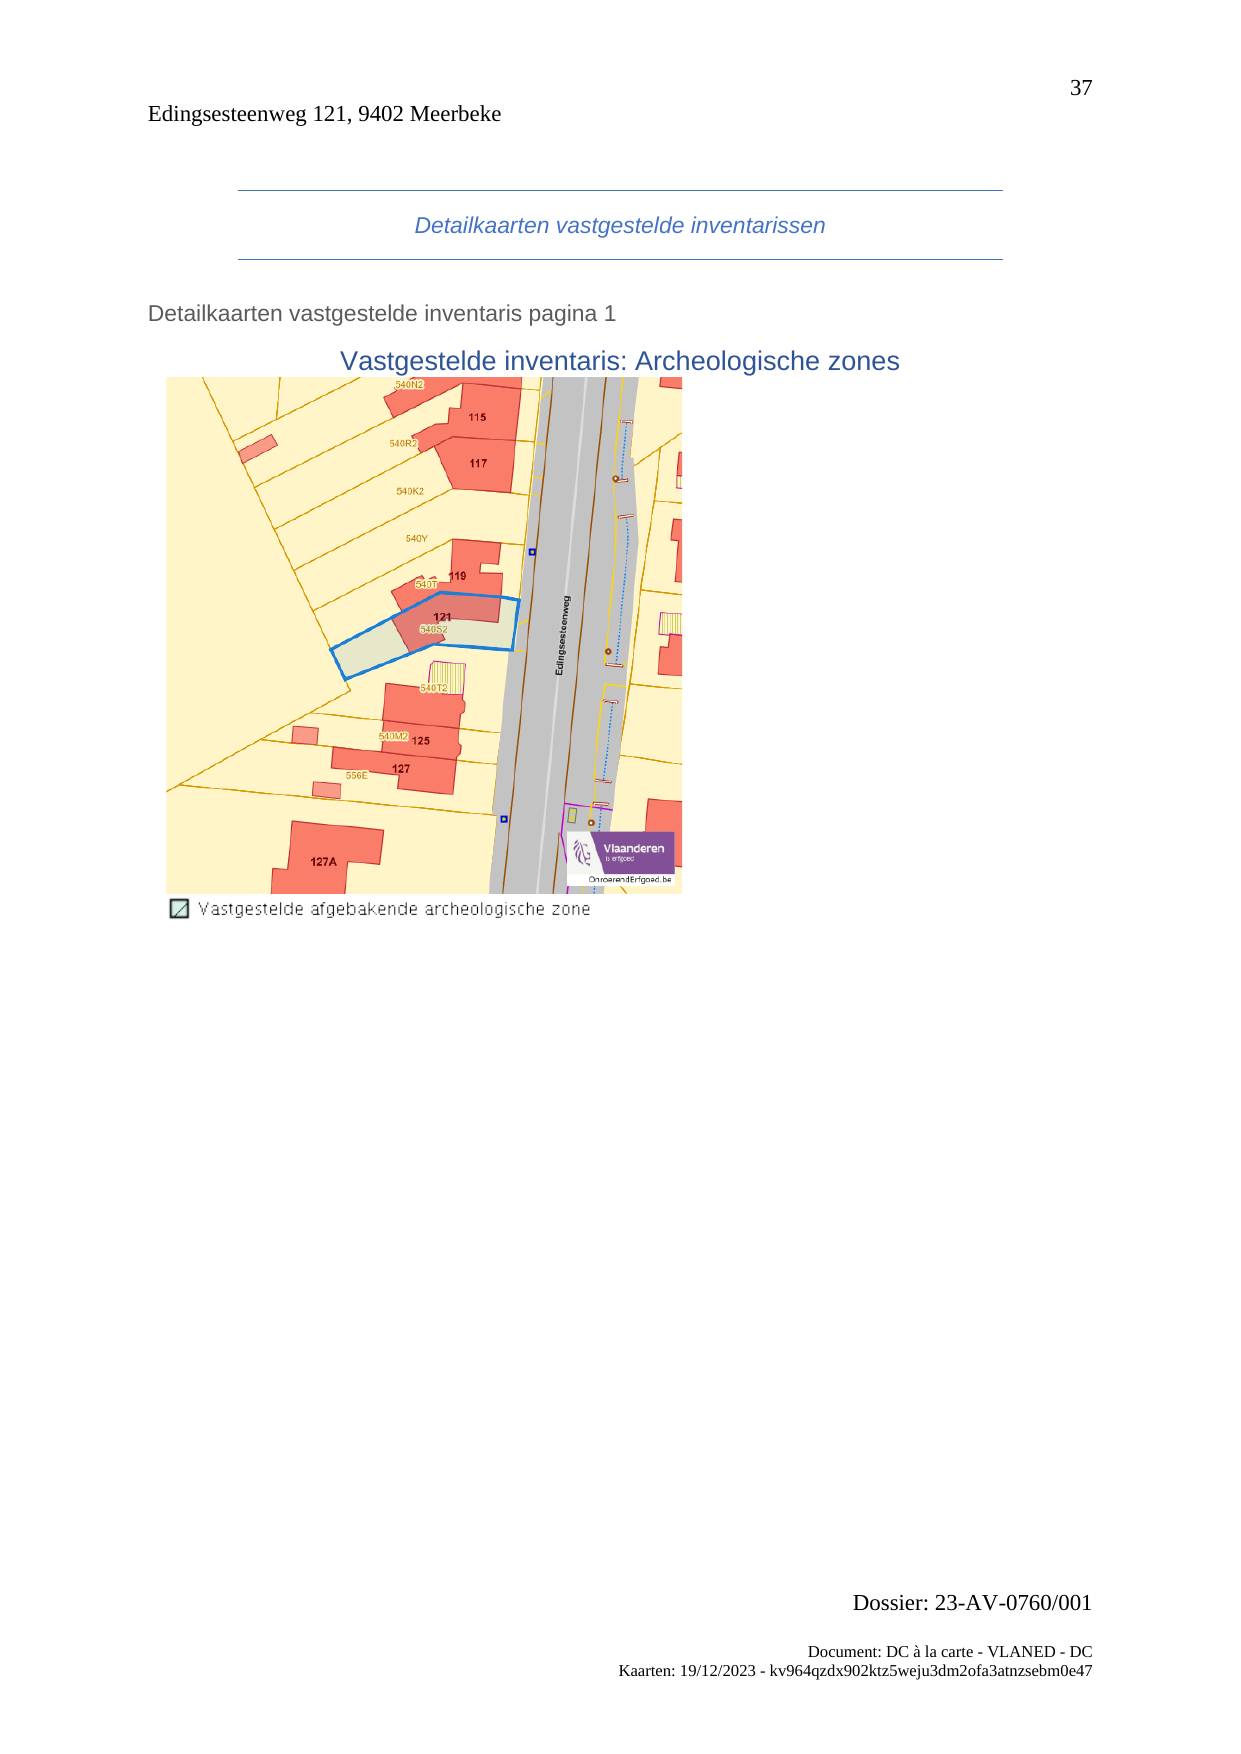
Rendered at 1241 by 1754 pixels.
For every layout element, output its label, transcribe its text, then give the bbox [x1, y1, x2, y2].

text Detailkaarten vastgestelde inventarissen [238, 191, 1003, 259]
subtitle Vastgestelde inventaris: Archeologische zones [148, 344, 1093, 376]
subtitle Detailkaarten vastgestelde inventaris pagina 1 [148, 300, 1093, 326]
